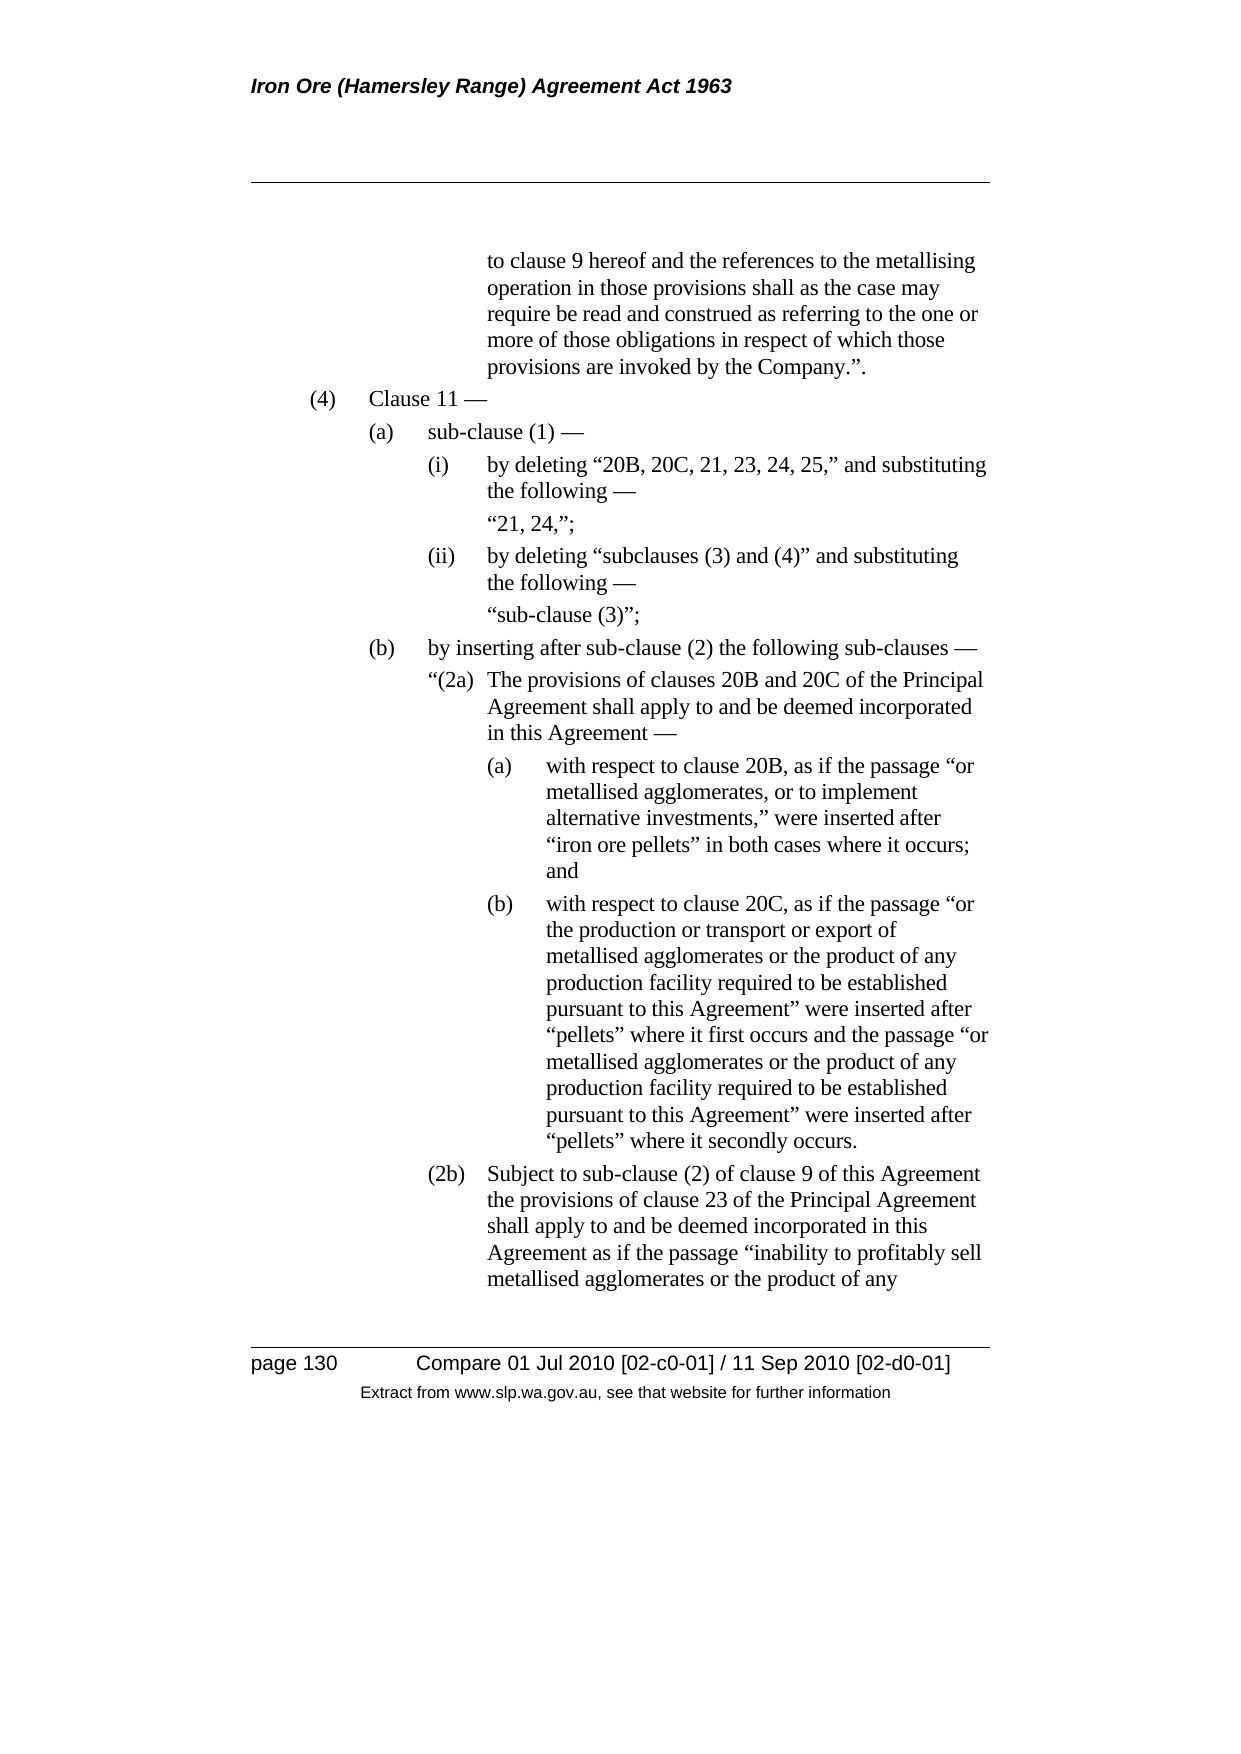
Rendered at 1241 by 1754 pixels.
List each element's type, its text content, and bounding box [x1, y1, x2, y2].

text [251, 1159, 990, 1291]
text (a) with respect to clause 20B, as if the passage “or metallised agglomerates, or to implement alternative investments,” were inserted after “iron ore pellets” in both cases where it occurs; and [251, 752, 990, 883]
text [251, 247, 990, 379]
text (b) by inserting after sub-clause (2) the following sub-clauses — [251, 634, 990, 660]
text (4) Clause 11 — [251, 386, 990, 412]
text (i) by deleting “20B, 20C, 21, 23, 24, 25,” and substituting the following — [251, 451, 990, 503]
text (a) sub-clause (1) — [251, 418, 990, 444]
text “(2a) The provisions of clauses 20B and 20C of the Principal Agreement shall apply to and be deemed incorporated in this Agreement — [251, 666, 990, 746]
text “sub-clause (3)”; [251, 601, 990, 628]
text (ii) by deleting “subclauses (3) and (4)” and substituting the following — [251, 542, 990, 595]
text (b) with respect to clause 20C, as if the passage “or the production or transport or export of metallised agglomerates or the product of any production facility required to be established pursuant to this Agreement” were inserted after “pellets” where it first occurs and the passage “or metallised agglomerates or the product of any production facility required to be established pursuant to this Agreement” were inserted after “pellets” where it secondly occurs. [251, 890, 990, 1153]
text “21, 24,”; [251, 510, 990, 536]
